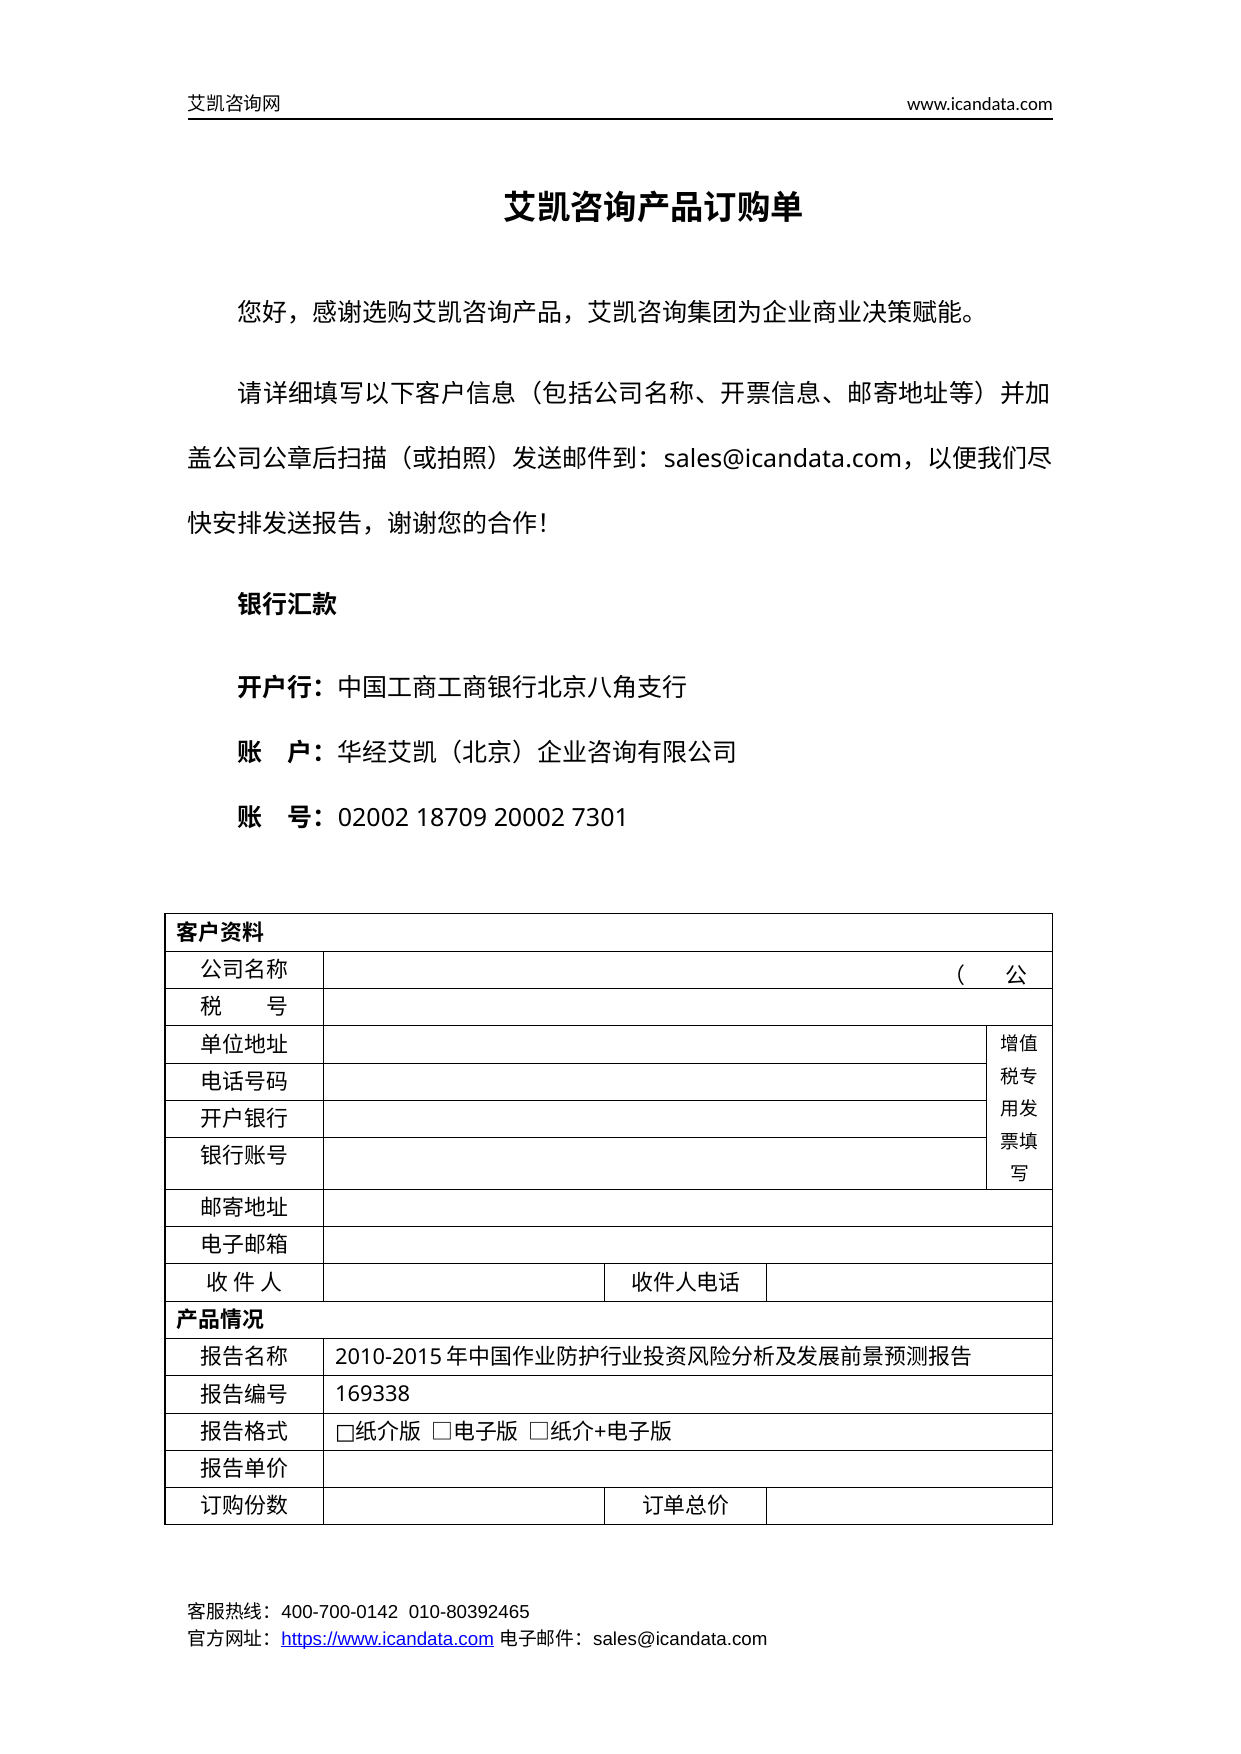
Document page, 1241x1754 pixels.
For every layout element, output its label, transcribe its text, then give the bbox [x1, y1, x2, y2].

table_cell [324, 952, 1052, 988]
table_cell 报告编号 [166, 1376, 323, 1412]
table_cell □纸介版 □电子版 □纸介+电子版 [324, 1414, 1052, 1450]
table_cell 开户银行 [166, 1101, 323, 1137]
text 银行汇款 [187, 570, 1053, 635]
table_cell [767, 1488, 1052, 1524]
text 请详细填写以下客户信息（包括公司名称、开票信息、邮寄地址等）并加盖公司公章后扫描（或拍照）发送邮件到：sales@icandata.com，以便我们尽快安排发送报告，谢谢您的合作！ [187, 359, 1053, 554]
text 账 户：华经艾凯（北京）企业咨询有限公司 [187, 718, 1053, 783]
table_cell 公司名称 [166, 952, 323, 988]
table_cell 订购份数 [166, 1488, 323, 1524]
table_cell 邮寄地址 [166, 1190, 323, 1226]
table_cell [324, 1488, 604, 1524]
text 艾凯咨询产品订购单 [187, 172, 1053, 237]
table_cell [324, 1190, 1052, 1226]
table_cell [324, 1101, 986, 1137]
table_cell 169338 [324, 1376, 1052, 1412]
table_cell 收 件 人 [166, 1264, 323, 1301]
table_cell 电子邮箱 [166, 1227, 323, 1263]
table_cell [324, 1264, 604, 1301]
table_cell 收件人电话 [605, 1264, 766, 1301]
table_cell 电话号码 [166, 1064, 323, 1100]
text 您好，感谢选购艾凯咨询产品，艾凯咨询集团为企业商业决策赋能。 [187, 278, 1053, 343]
table_cell [767, 1264, 1052, 1301]
table_cell 税 号 [166, 989, 323, 1025]
table_cell [324, 1138, 986, 1189]
table_cell 单位地址 [166, 1026, 323, 1062]
table_header 客户资料 [166, 914, 1052, 951]
table_cell [324, 1227, 1052, 1263]
text 账 号：02002 18709 20002 7301 [187, 783, 1053, 848]
table_cell 增值税专用发票填写 [987, 1026, 1052, 1189]
table_cell [324, 1451, 1052, 1487]
table_cell 报告单价 [166, 1451, 323, 1487]
table_cell 银行账号 [166, 1138, 323, 1189]
table_cell [324, 1026, 986, 1062]
table_cell 产品情况 [166, 1302, 1052, 1338]
table_cell [324, 1064, 986, 1100]
text 开户行：中国工商工商银行北京八角支行 [187, 653, 1053, 718]
table_cell 2010-2015年中国作业防护行业投资风险分析及发展前景预测报告 [324, 1339, 1052, 1375]
table_cell 报告名称 [166, 1339, 323, 1375]
table_cell 报告格式 [166, 1414, 323, 1450]
table_cell 订单总价 [605, 1488, 766, 1524]
table_cell [324, 989, 1052, 1025]
